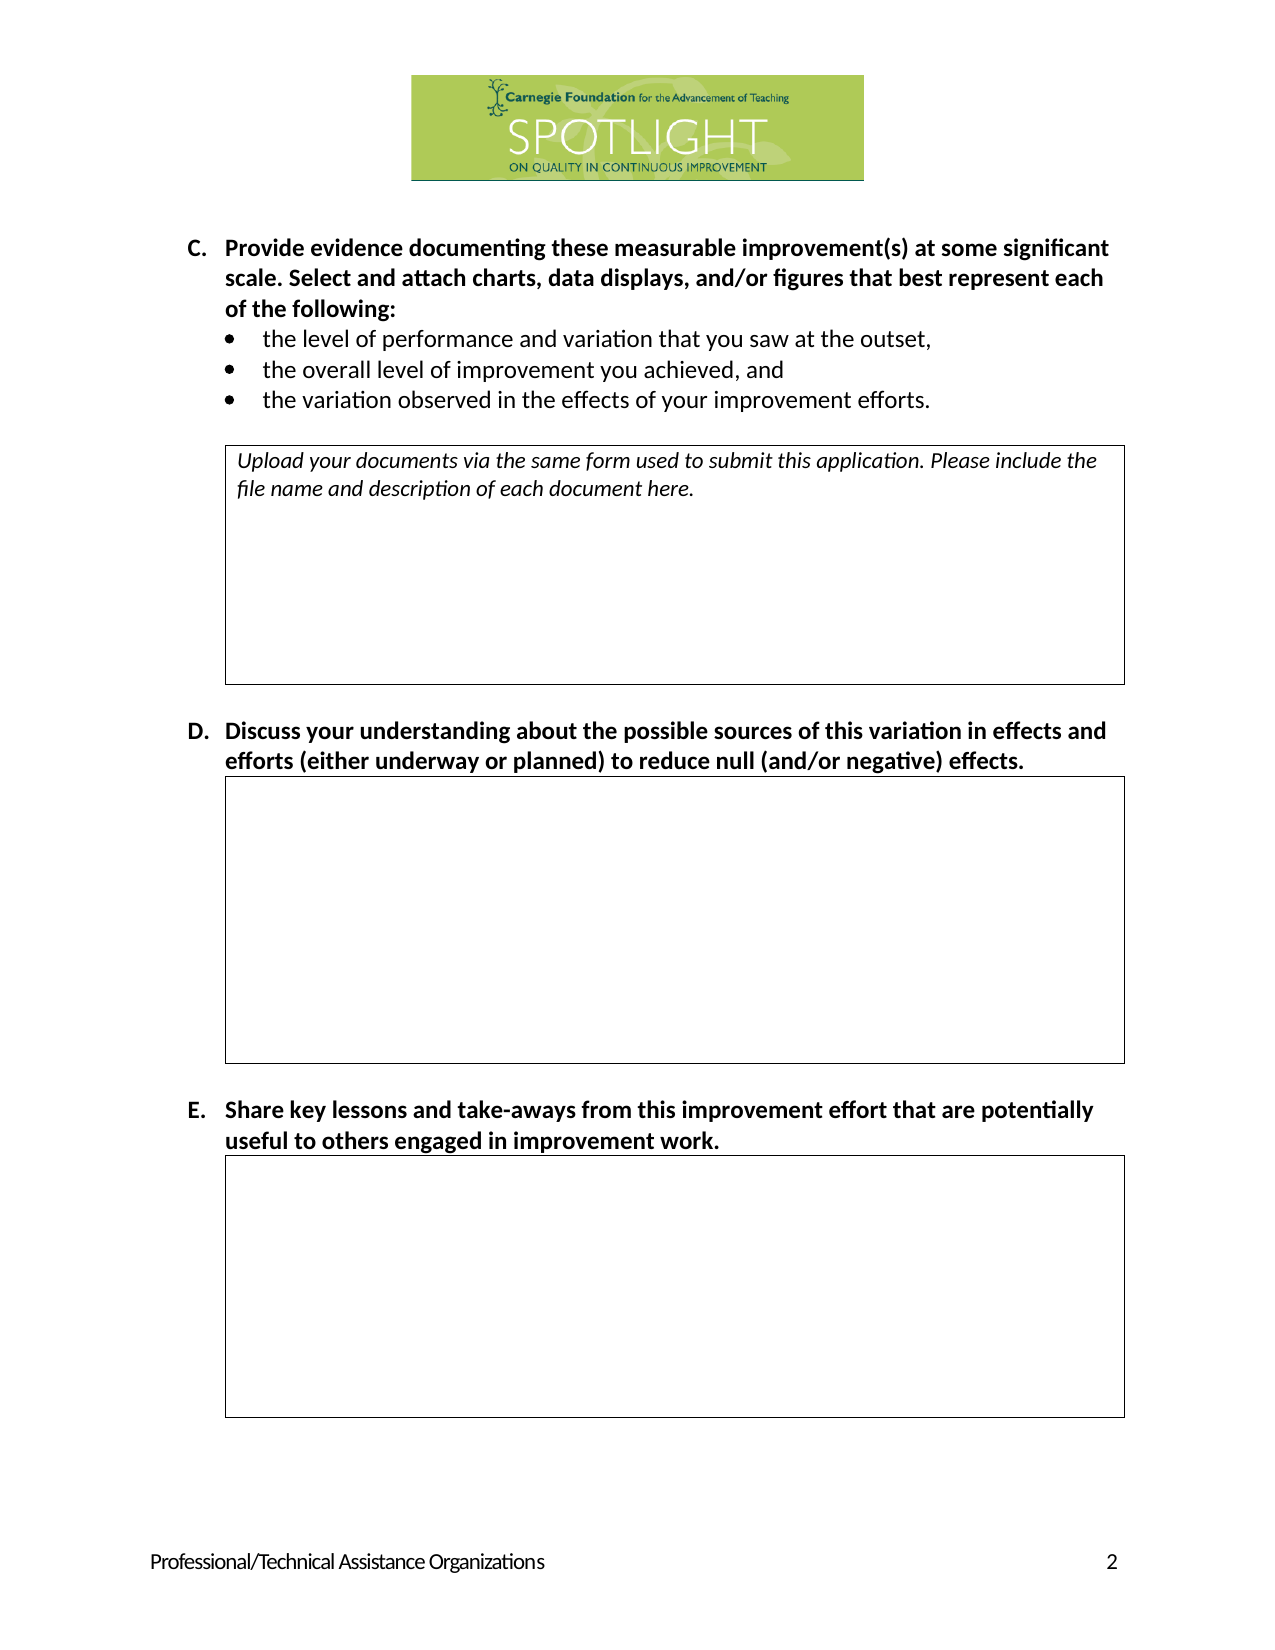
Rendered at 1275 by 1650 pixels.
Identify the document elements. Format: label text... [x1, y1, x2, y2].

list Provide evidence documenting these measurable improvement(s) at some significant scale. Select and attach charts, data displays, and/or figures that best represent each of the following: [187, 232, 1125, 323]
picture [411, 75, 864, 181]
list the variation observed in the effects of your improvement efforts. [225, 384, 1125, 415]
list Share key lessons and take-aways from this improvement effort that are potentially useful to others engaged in improvement work. [187, 1094, 1125, 1155]
list Discuss your understanding about the possible sources of this variation in effects and efforts (either underway or planned) to reduce null (and/or negative) effects. [187, 715, 1125, 776]
list the overall level of improvement you achieved, and [225, 354, 1125, 384]
list the level of performance and variation that you saw at the outset, [225, 323, 1125, 354]
table_header [226, 777, 1124, 1063]
table_header Upload your documents via the same form used to submit this application. Please include the file name and description of each document here. [226, 446, 1124, 683]
table_header [226, 1156, 1124, 1417]
